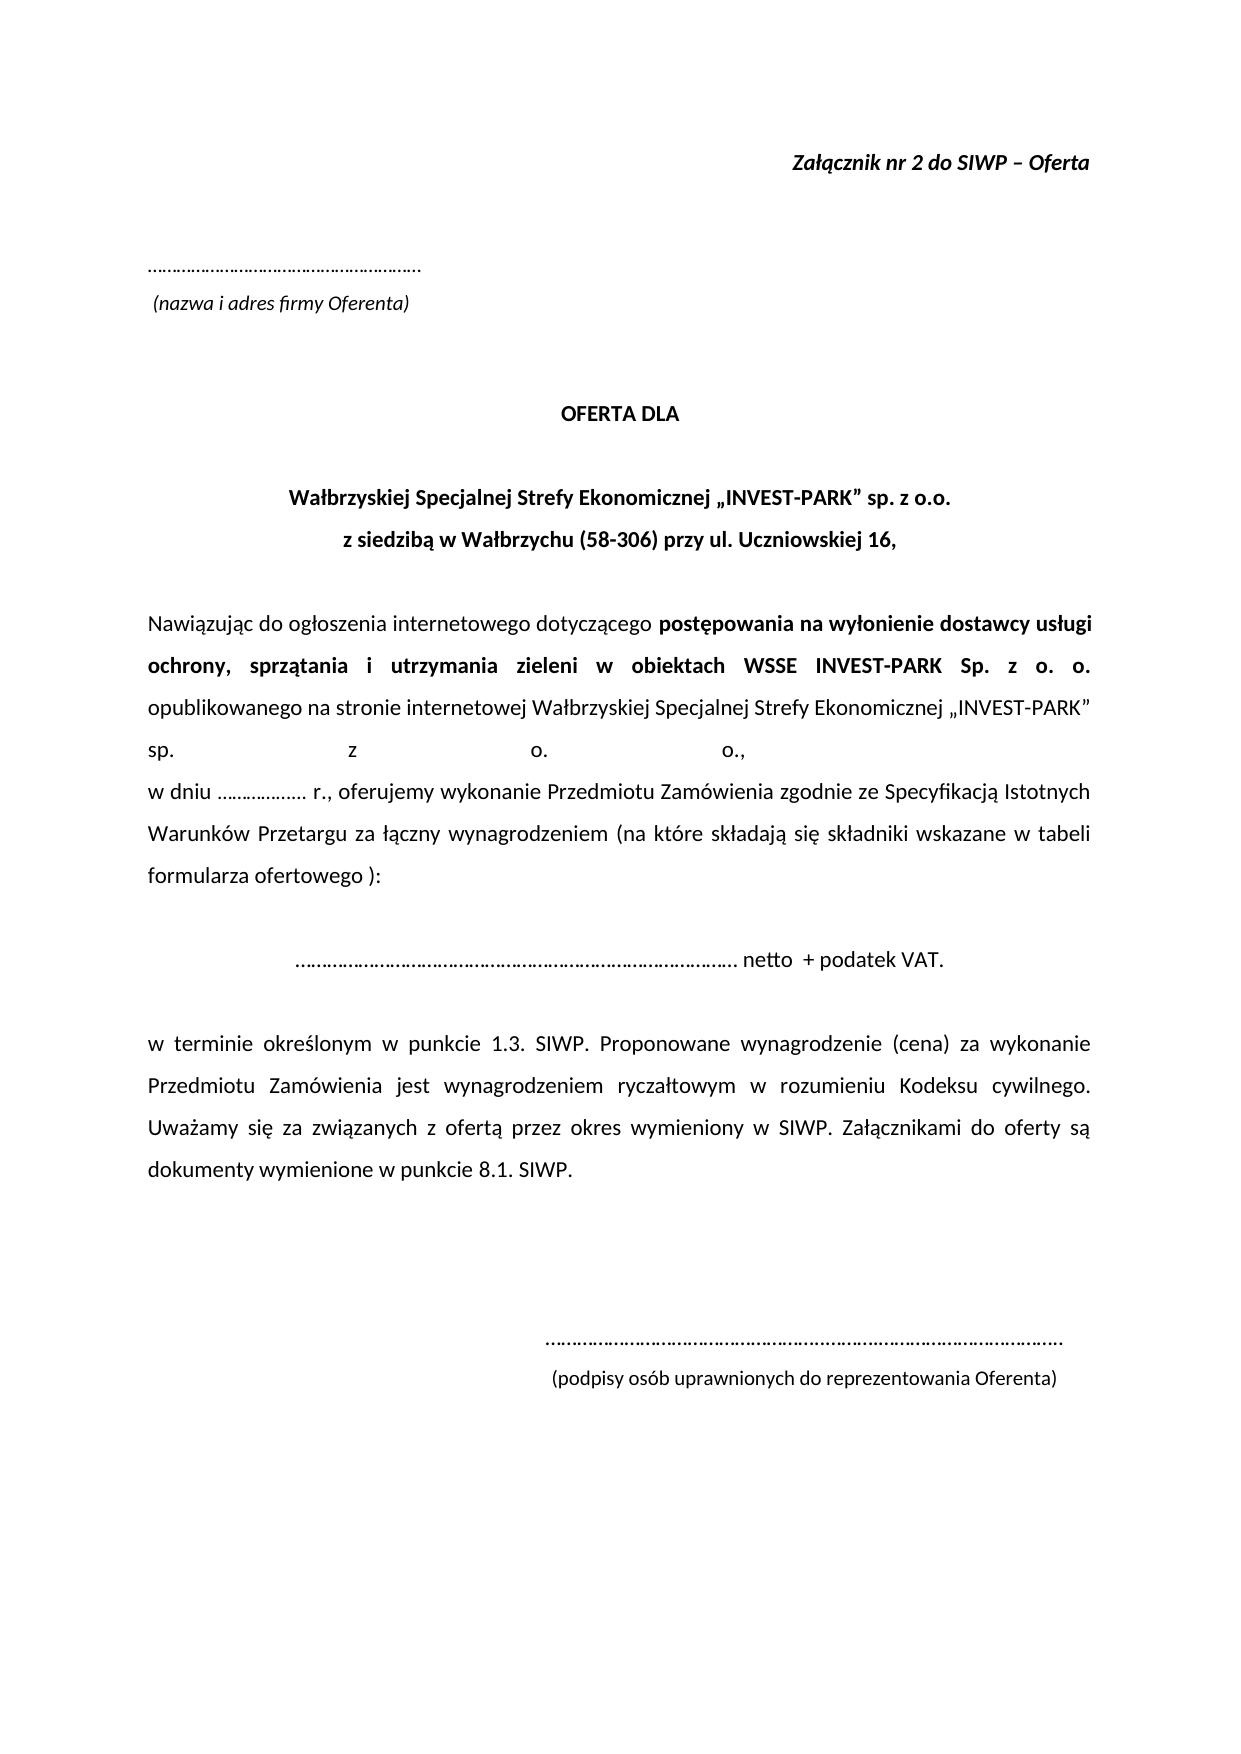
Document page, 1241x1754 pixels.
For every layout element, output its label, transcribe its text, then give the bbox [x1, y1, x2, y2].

text w terminie określonym w punkcie 1.3. SIWP. Proponowane wynagrodzenie (cena) za wykonanie Przedmiotu Zamówienia jest wynagrodzeniem ryczałtowym w rozumieniu Kodeksu cywilnego. Uważamy się za związanych z ofertą przez okres wymieniony w SIWP. Załącznikami do oferty są dokumenty wymienione w punkcie 8.1. SIWP. [148, 1029, 1092, 1183]
text ………………………………………………… [148, 252, 1092, 277]
text Nawiązując do ogłoszenia internetowego dotyczącego postępowania na wyłonienie dostawcy usługi ochrony, sprzątania i utrzymania zieleni w obiektach WSSE INVEST-PARK Sp. z o. o. opublikowanego na stronie internetowej Wałbrzyskiej Specjalnej Strefy Ekonomicznej „INVEST-PARK” sp. z o. o., w dniu …………...... r., oferujemy wykonanie Przedmiotu Zamówienia zgodnie ze Specyfikacją Istotnych Warunków Przetargu za łączny wynagrodzeniem (na które składają się składniki wskazane w tabeli formularza ofertowego ): [148, 609, 1092, 889]
text Załącznik nr 2 do SIWP – Oferta [148, 148, 1092, 176]
text (nazwa i adres firmy Oferenta) [148, 290, 1092, 315]
text ………………………………………………………………………… netto + podatek VAT. [148, 945, 1092, 973]
text z siedzibą w Wałbrzychu (58-306) przy ul. Uczniowskiej 16, [148, 525, 1092, 553]
text Wałbrzyskiej Specjalnej Strefy Ekonomicznej „INVEST-PARK” sp. z o.o. [148, 483, 1092, 511]
text OFERTA DLA [148, 399, 1092, 427]
text ……………………………………………..……….…………………………….. [517, 1323, 1092, 1351]
text (podpisy osób uprawnionych do reprezentowania Oferenta) [517, 1365, 1092, 1390]
